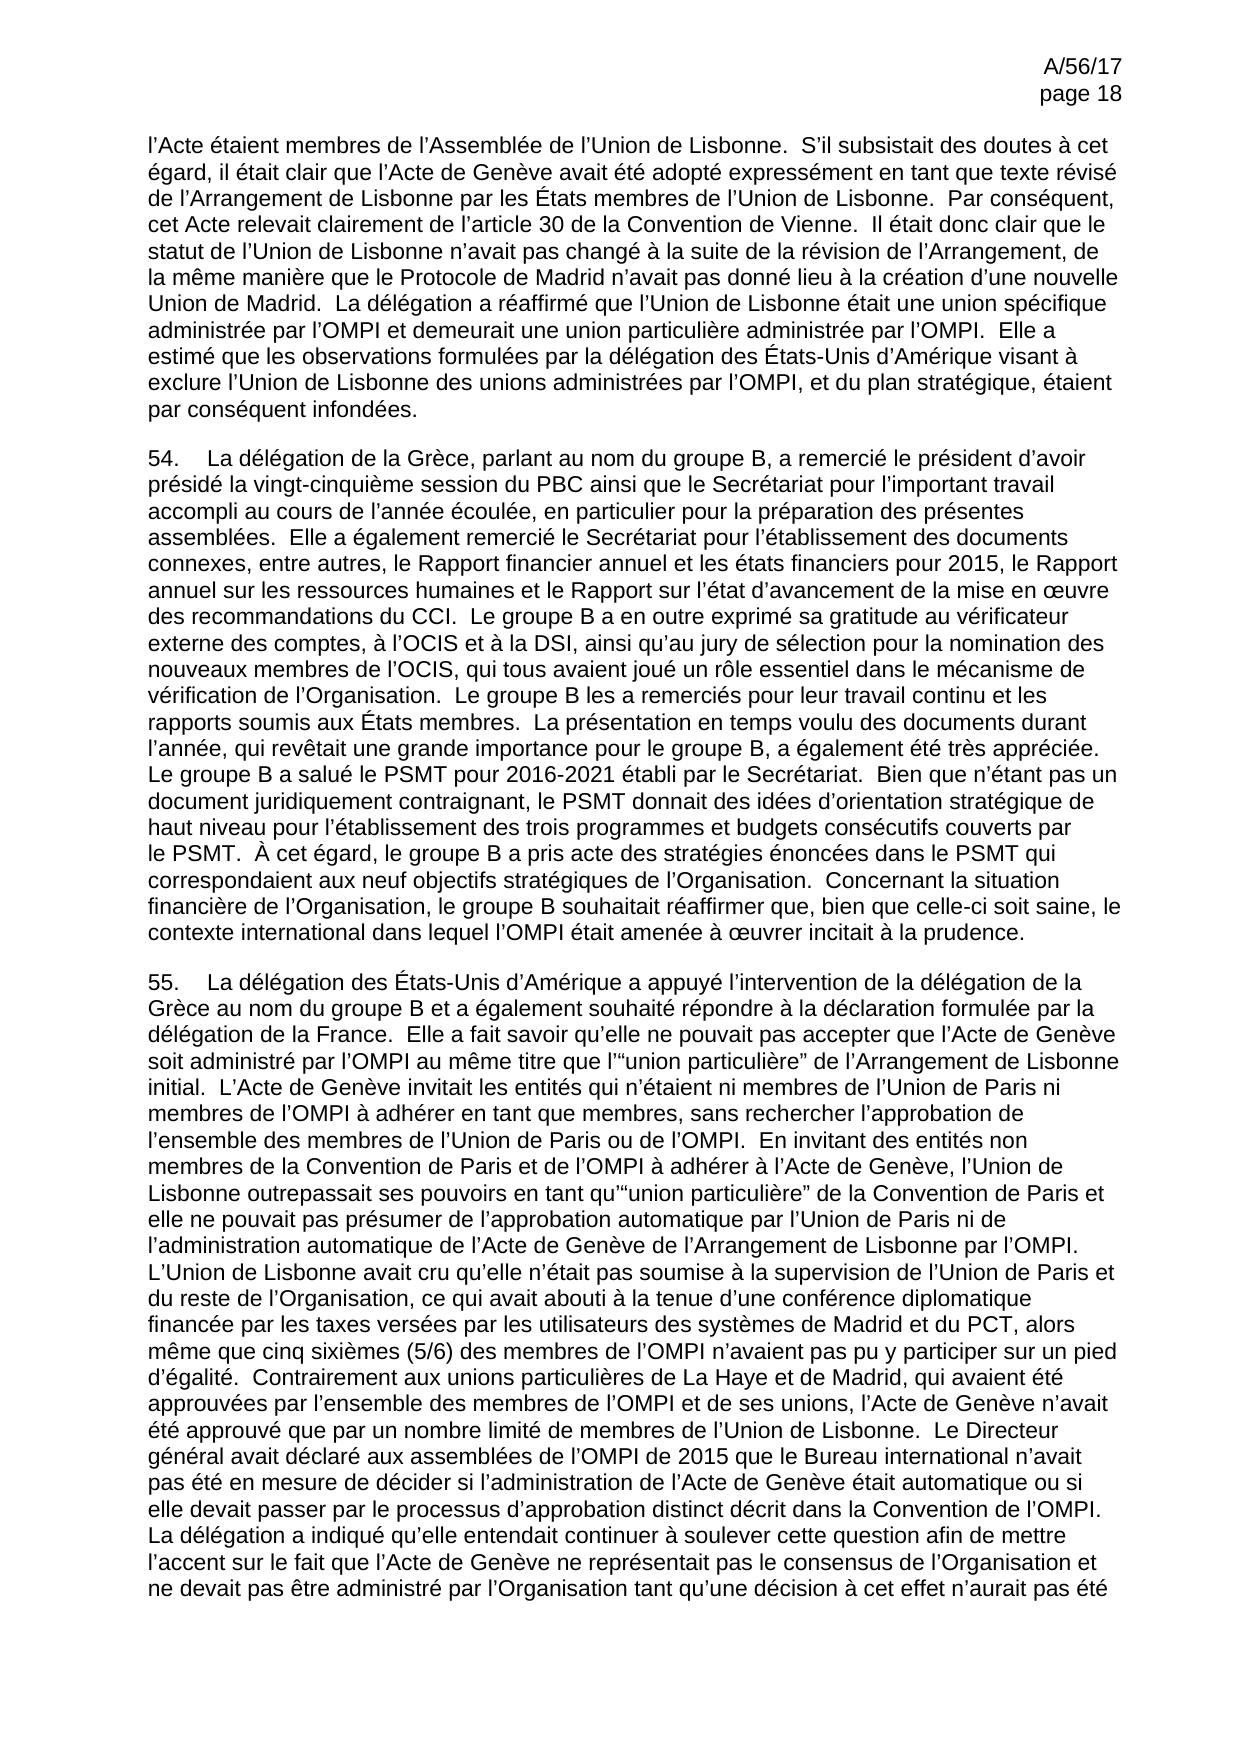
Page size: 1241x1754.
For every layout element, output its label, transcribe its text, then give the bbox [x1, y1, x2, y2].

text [148, 969, 1122, 1601]
text La délégation de la Grèce, parlant au nom du groupe B, a remercié le président d’avoir présidé la vingt-cinquième session du PBC ainsi que le Secrétariat pour l’important travail accompli au cours de l’année écoulée, en particulier pour la préparation des présentes assemblées. Elle a également remercié le Secrétariat pour l’établissement des documents connexes, entre autres, le Rapport financier annuel et les états financiers pour 2015, le Rapport annuel sur les ressources humaines et le Rapport sur l’état d’avancement de la mise en œuvre des recommandations du CCI. Le groupe B a en outre exprimé sa gratitude au vérificateur externe des comptes, à l’OCIS et à la DSI, ainsi qu’au jury de sélection pour la nomination des nouveaux membres de l’OCIS, qui tous avaient joué un rôle essentiel dans le mécanisme de vérification de l’Organisation. Le groupe B les a remerciés pour leur travail continu et les rapports soumis aux États membres. La présentation en temps voulu des documents durant l’année, qui revêtait une grande importance pour le groupe B, a également été très appréciée. Le groupe B a salué le PSMT pour 2016-2021 établi par le Secrétariat. Bien que n’étant pas un document juridiquement contraignant, le PSMT donnait des idées d’orientation stratégique de haut niveau pour l’établissement des trois programmes et budgets consécutifs couverts par le PSMT. À cet égard, le groupe B a pris acte des stratégies énoncées dans le PSMT qui correspondaient aux neuf objectifs stratégiques de l’Organisation. Concernant la situation financière de l’Organisation, le groupe B souhaitait réaffirmer que, bien que celle-ci soit saine, le contexte international dans lequel l’OMPI était amenée à œuvrer incitait à la prudence. [148, 445, 1122, 946]
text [148, 132, 1122, 422]
